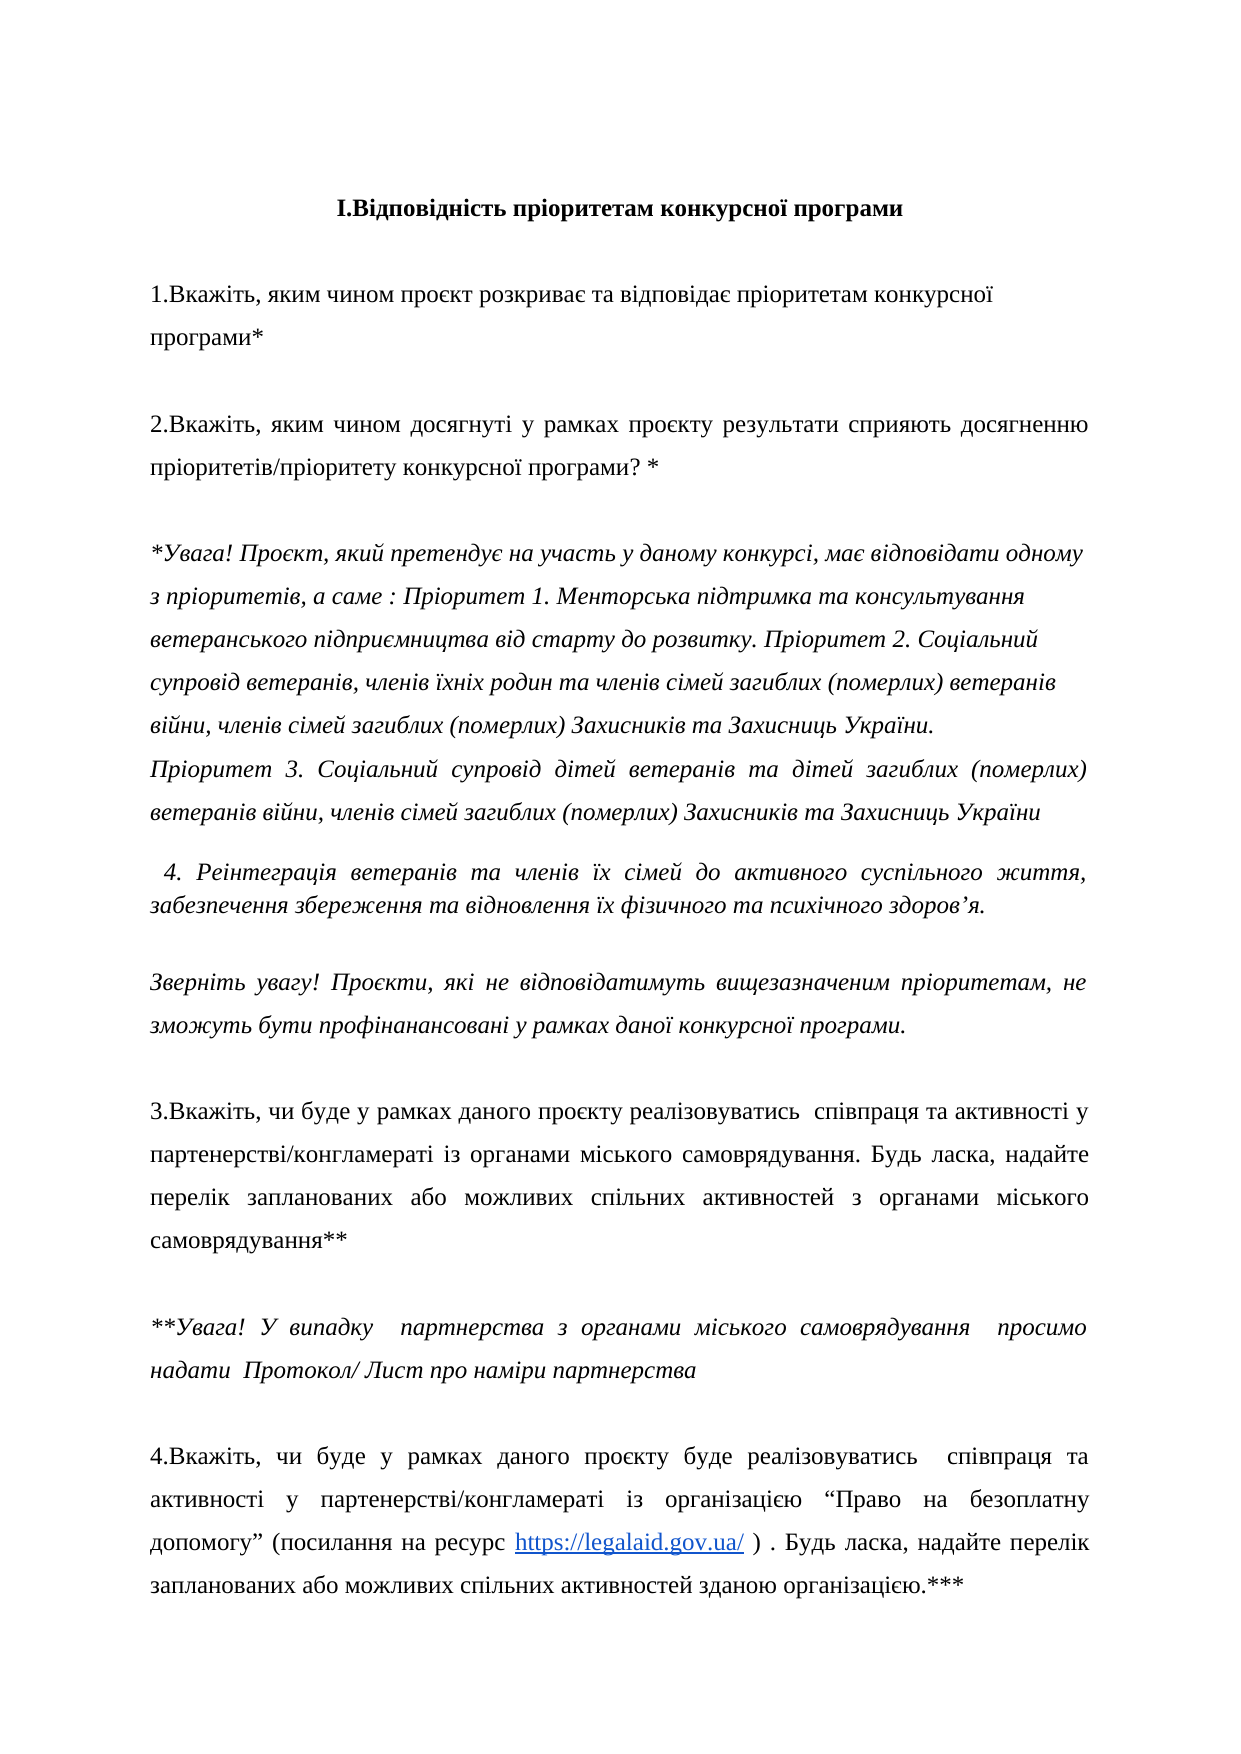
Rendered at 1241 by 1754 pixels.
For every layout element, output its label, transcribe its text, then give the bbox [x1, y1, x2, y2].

text 4. Реінтеграція ветеранів та членів їх сімей до активного суспільного життя, забезпечення збереження та відновлення їх фізичного та психічного здоров’я. [150, 857, 1090, 919]
text 1.Вкажіть, яким чином проєкт розкриває та відповідає пріоритетам конкурсної програми* [150, 279, 1090, 351]
text **Увага! У випадку партнерства з органами міського самоврядування просимо надати Протокол/ Лист про наміри партнерства [150, 1312, 1090, 1383]
text Зверніть увагу! Проєкти, які не відповідатимуть вищезазначеним пріоритетам, не зможуть бути профінанансовані у рамках даної конкурсної програми. [150, 967, 1090, 1038]
text Пріоритет 3. Соціальний супровід дітей ветеранів та дітей загиблих (померлих) ветеранів війни, членів сімей загиблих (померлих) Захисників та Захисниць України [150, 754, 1090, 826]
text 2.Вкажіть, яким чином досягнуті у рамках проєкту результати сприяють досягненню пріоритетів/пріоритету конкурсної програми? * [150, 409, 1090, 481]
text 3.Вкажіть, чи буде у рамках даного проєкту реалізовуватись співпраця та активності у партенерстві/конгламераті із органами міського самоврядування. Будь ласка, надайте перелік запланованих або можливих спільних активностей з органами міського самоврядування** [150, 1096, 1090, 1254]
text 4.Вкажіть, чи буде у рамках даного проєкту буде реалізовуватись співпраця та активності у партенерстві/конгламераті із організацією “Право на безоплатну допомогу” (посилання на ресурс https://legalaid.gov.ua/ ) . Будь ласка, надайте перелік запланованих або можливих спільних активностей зданою організацією.*** [150, 1441, 1090, 1599]
text I.Відповідність пріоритетам конкурсної програми [150, 193, 1090, 222]
text *Увага! Проєкт, який претендує на участь у даному конкурсі, має відповідати одному з пріоритетів, а саме : Пріоритет 1. Менторська підтримка та консультування ветеранського підприємництва від старту до розвитку. Пріоритет 2. Соціальний супровід ветеранів, членів їхніх родин та членів сімей загиблих (померлих) ветеранів війни, членів сімей загиблих (померлих) Захисників та Захисниць України. [150, 538, 1090, 739]
